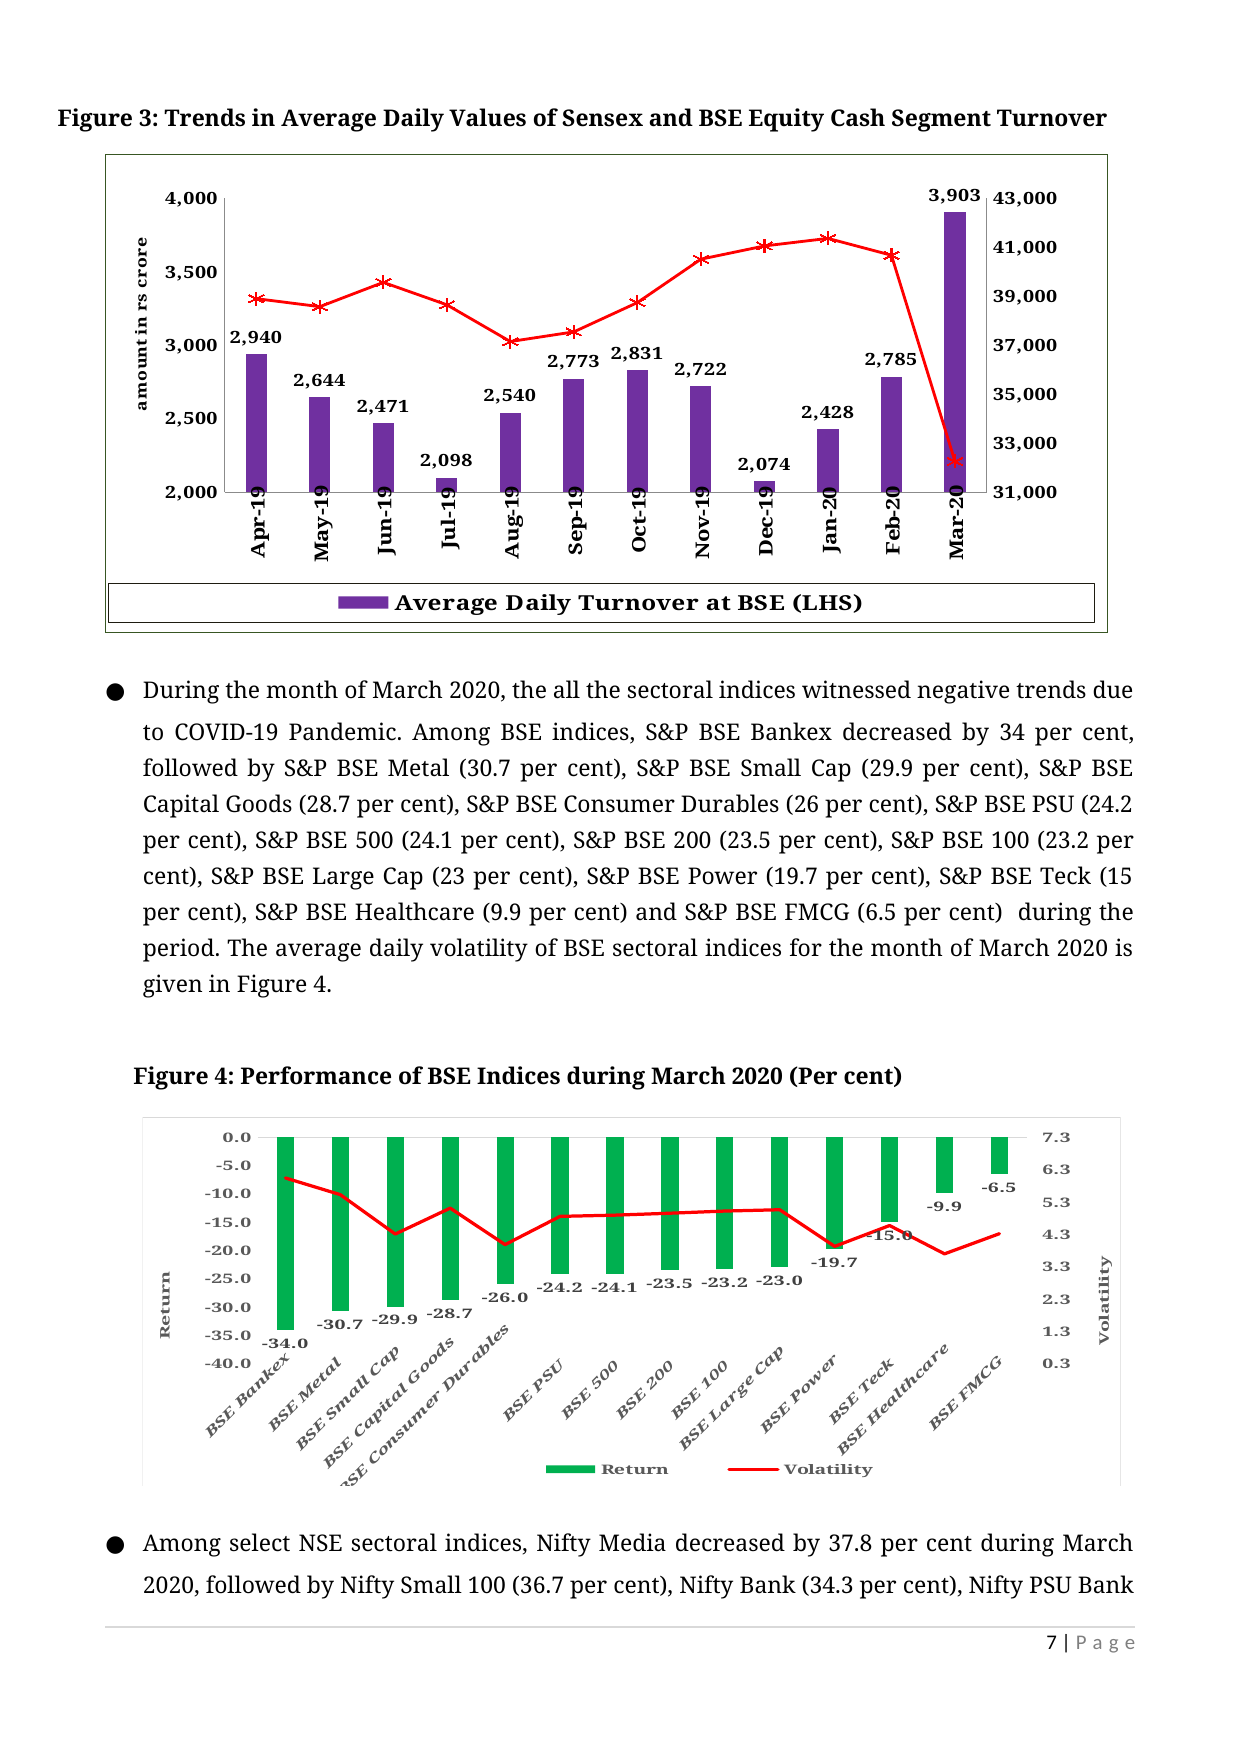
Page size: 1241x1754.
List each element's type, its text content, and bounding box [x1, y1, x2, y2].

list During the month of March 2020, the all the sectoral indices witnessed negative trends due to COVID-19 Pandemic. Among BSE indices, S&P BSE Bankex decreased by 34 per cent, followed by S&P BSE Metal (30.7 per cent), S&P BSE Small Cap (29.9 per cent), S&P BSE Capital Goods (28.7 per cent), S&P BSE Consumer Durables (26 per cent), S&P BSE PSU (24.2 per cent), S&P BSE 500 (24.1 per cent), S&P BSE 200 (23.5 per cent), S&P BSE 100 (23.2 per cent), S&P BSE Large Cap (23 per cent), S&P BSE Power (19.7 per cent), S&P BSE Teck (15 per cent), S&P BSE Healthcare (9.9 per cent) and S&P BSE FMCG (6.5 per cent) during the period. The average daily volatility of BSE sectoral indices for the month of March 2020 is given in Figure 4. [105, 664, 1135, 999]
text Figure 4: Performance of BSE Indices during March 2020 (Per cent) [68, 1060, 1135, 1091]
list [105, 1517, 1135, 1600]
text Figure 3: Trends in Average Daily Values of Sensex and BSE Equity Cash Segment Turnover [30, 102, 1135, 134]
